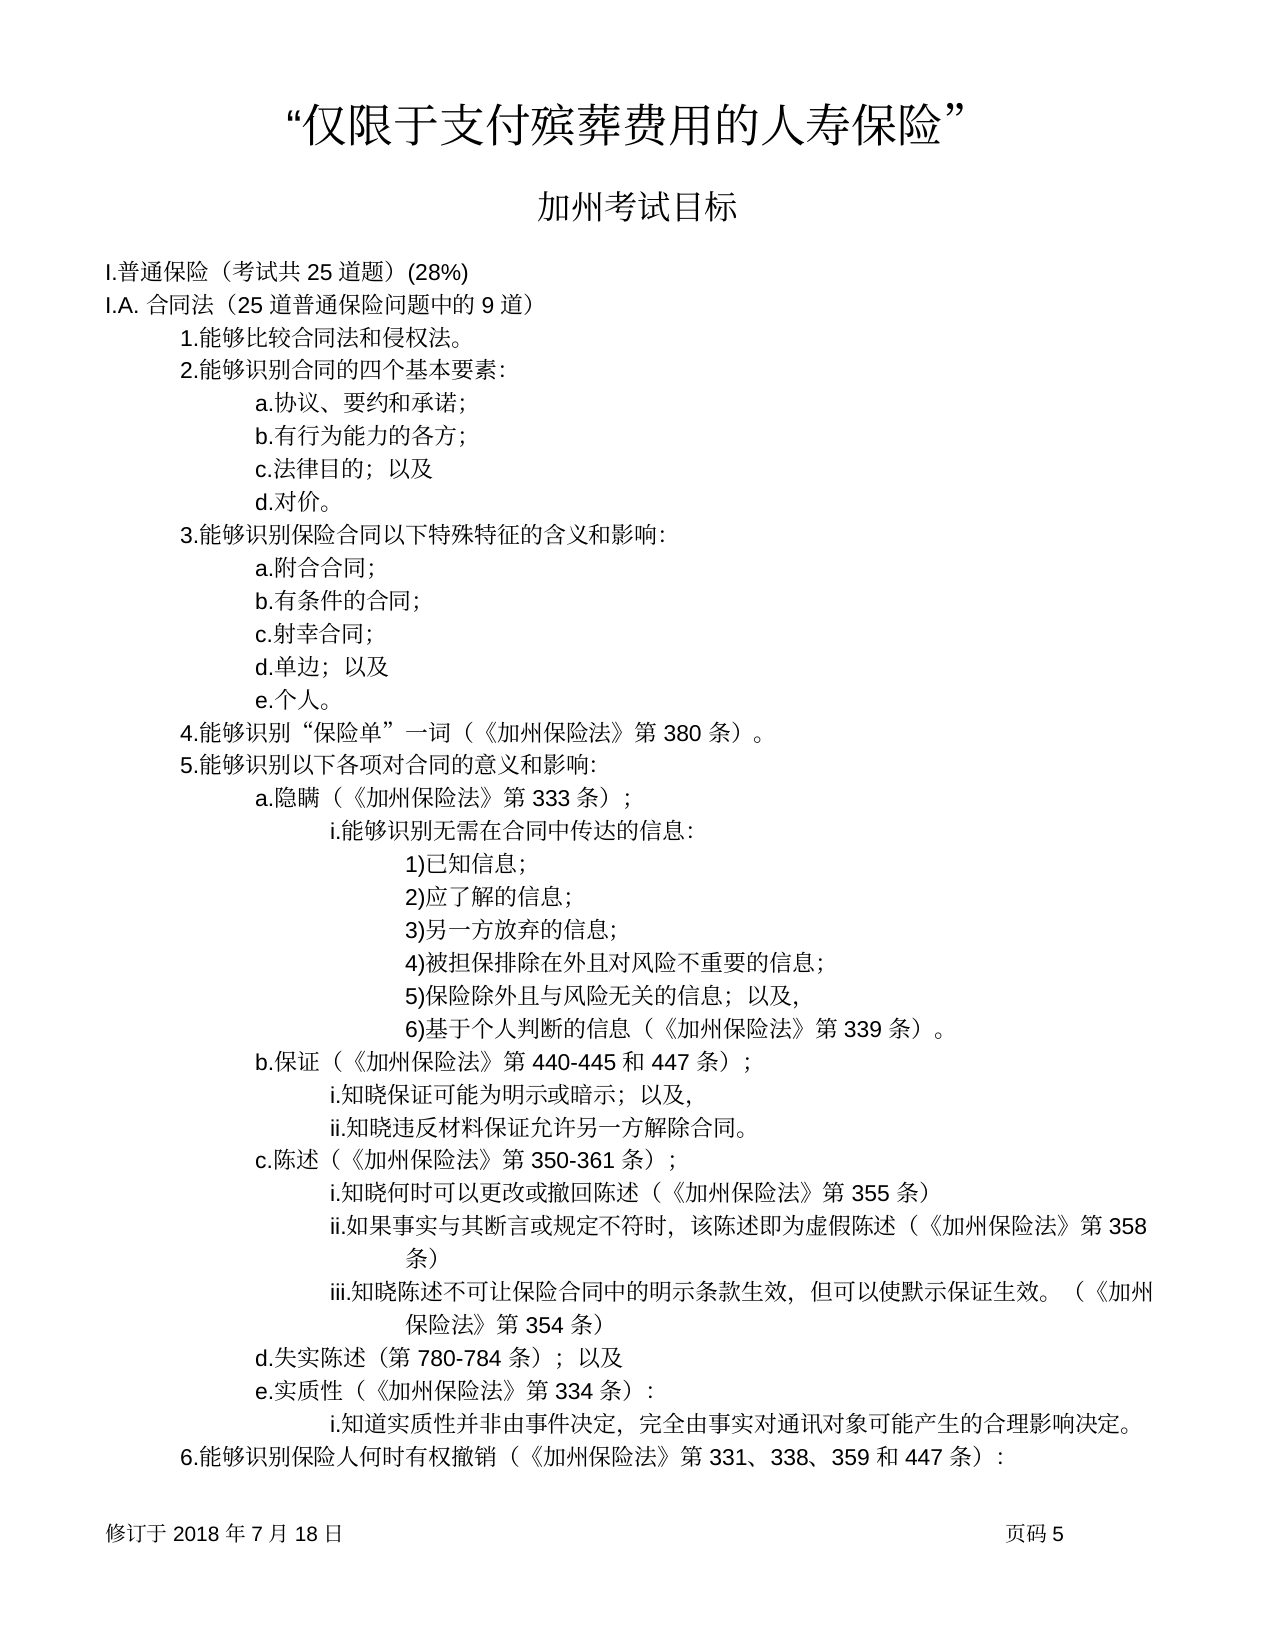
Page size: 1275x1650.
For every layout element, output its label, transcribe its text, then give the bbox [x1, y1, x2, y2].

text c.法律目的；以及 [255, 451, 1170, 484]
text 2)应了解的信息； [405, 879, 1170, 912]
text a.协议、要约和承诺； [255, 385, 1170, 418]
text ii.如果事实与其断言或规定不符时，该陈述即为虚假陈述（《加州保险法》第 358 条） [330, 1208, 1170, 1274]
text 6)基于个人判断的信息（《加州保险法》第 339 条）。 [405, 1011, 1170, 1044]
text b.有条件的合同； [255, 583, 1170, 616]
text 6.能够识别保险人何时有权撤销（《加州保险法》第 331、338、359 和 447 条）： [180, 1439, 1170, 1472]
text i.知晓何时可以更改或撤回陈述（《加州保险法》第 355 条） [330, 1175, 1170, 1208]
text iii.知晓陈述不可让保险合同中的明示条款生效，但可以使默示保证生效。（《加州保险法》第 354 条） [330, 1274, 1170, 1340]
text i.知道实质性并非由事件决定，完全由事实对通讯对象可能产生的合理影响决定。 [330, 1406, 1170, 1439]
text a.附合合同； [255, 550, 1170, 583]
text i.知晓保证可能为明示或暗示；以及， [330, 1077, 1170, 1109]
text I.A. 合同法（25 道普通保险问题中的 9 道） [105, 287, 1170, 319]
text 5.能够识别以下各项对合同的意义和影响： [180, 747, 1170, 780]
text c.射幸合同； [255, 616, 1170, 649]
text 5)保险除外且与风险无关的信息；以及， [405, 978, 1170, 1011]
text ii.知晓违反材料保证允许另一方解除合同。 [330, 1109, 1170, 1142]
text I.普通保险（考试共 25 道题）(28%) [105, 254, 1170, 287]
text 1)已知信息； [405, 846, 1170, 879]
text b.有行为能力的各方； [255, 418, 1170, 451]
text d.失实陈述（第 780-784 条）；以及 [255, 1340, 1170, 1373]
text e.个人。 [255, 682, 1170, 714]
text c.陈述（《加州保险法》第 350-361 条）； [255, 1142, 1170, 1175]
text e.实质性（《加州保险法》第 334 条）： [255, 1373, 1170, 1406]
text i.能够识别无需在合同中传达的信息： [330, 813, 1170, 846]
text 1.能够比较合同法和侵权法。 [180, 319, 1170, 352]
text 4.能够识别“保险单”一词（《加州保险法》第 380 条）。 [180, 714, 1170, 747]
text d.对价。 [255, 484, 1170, 517]
text 3.能够识别保险合同以下特殊特征的含义和影响： [180, 517, 1170, 550]
text d.单边；以及 [255, 649, 1170, 682]
text 3)另一方放弃的信息； [405, 912, 1170, 945]
text b.保证（《加州保险法》第 440-445 和 447 条）； [255, 1044, 1170, 1077]
text a.隐瞒（《加州保险法》第 333 条）； [255, 780, 1170, 813]
text 2.能够识别合同的四个基本要素： [180, 352, 1170, 385]
text 4)被担保排除在外且对风险不重要的信息； [405, 945, 1170, 978]
